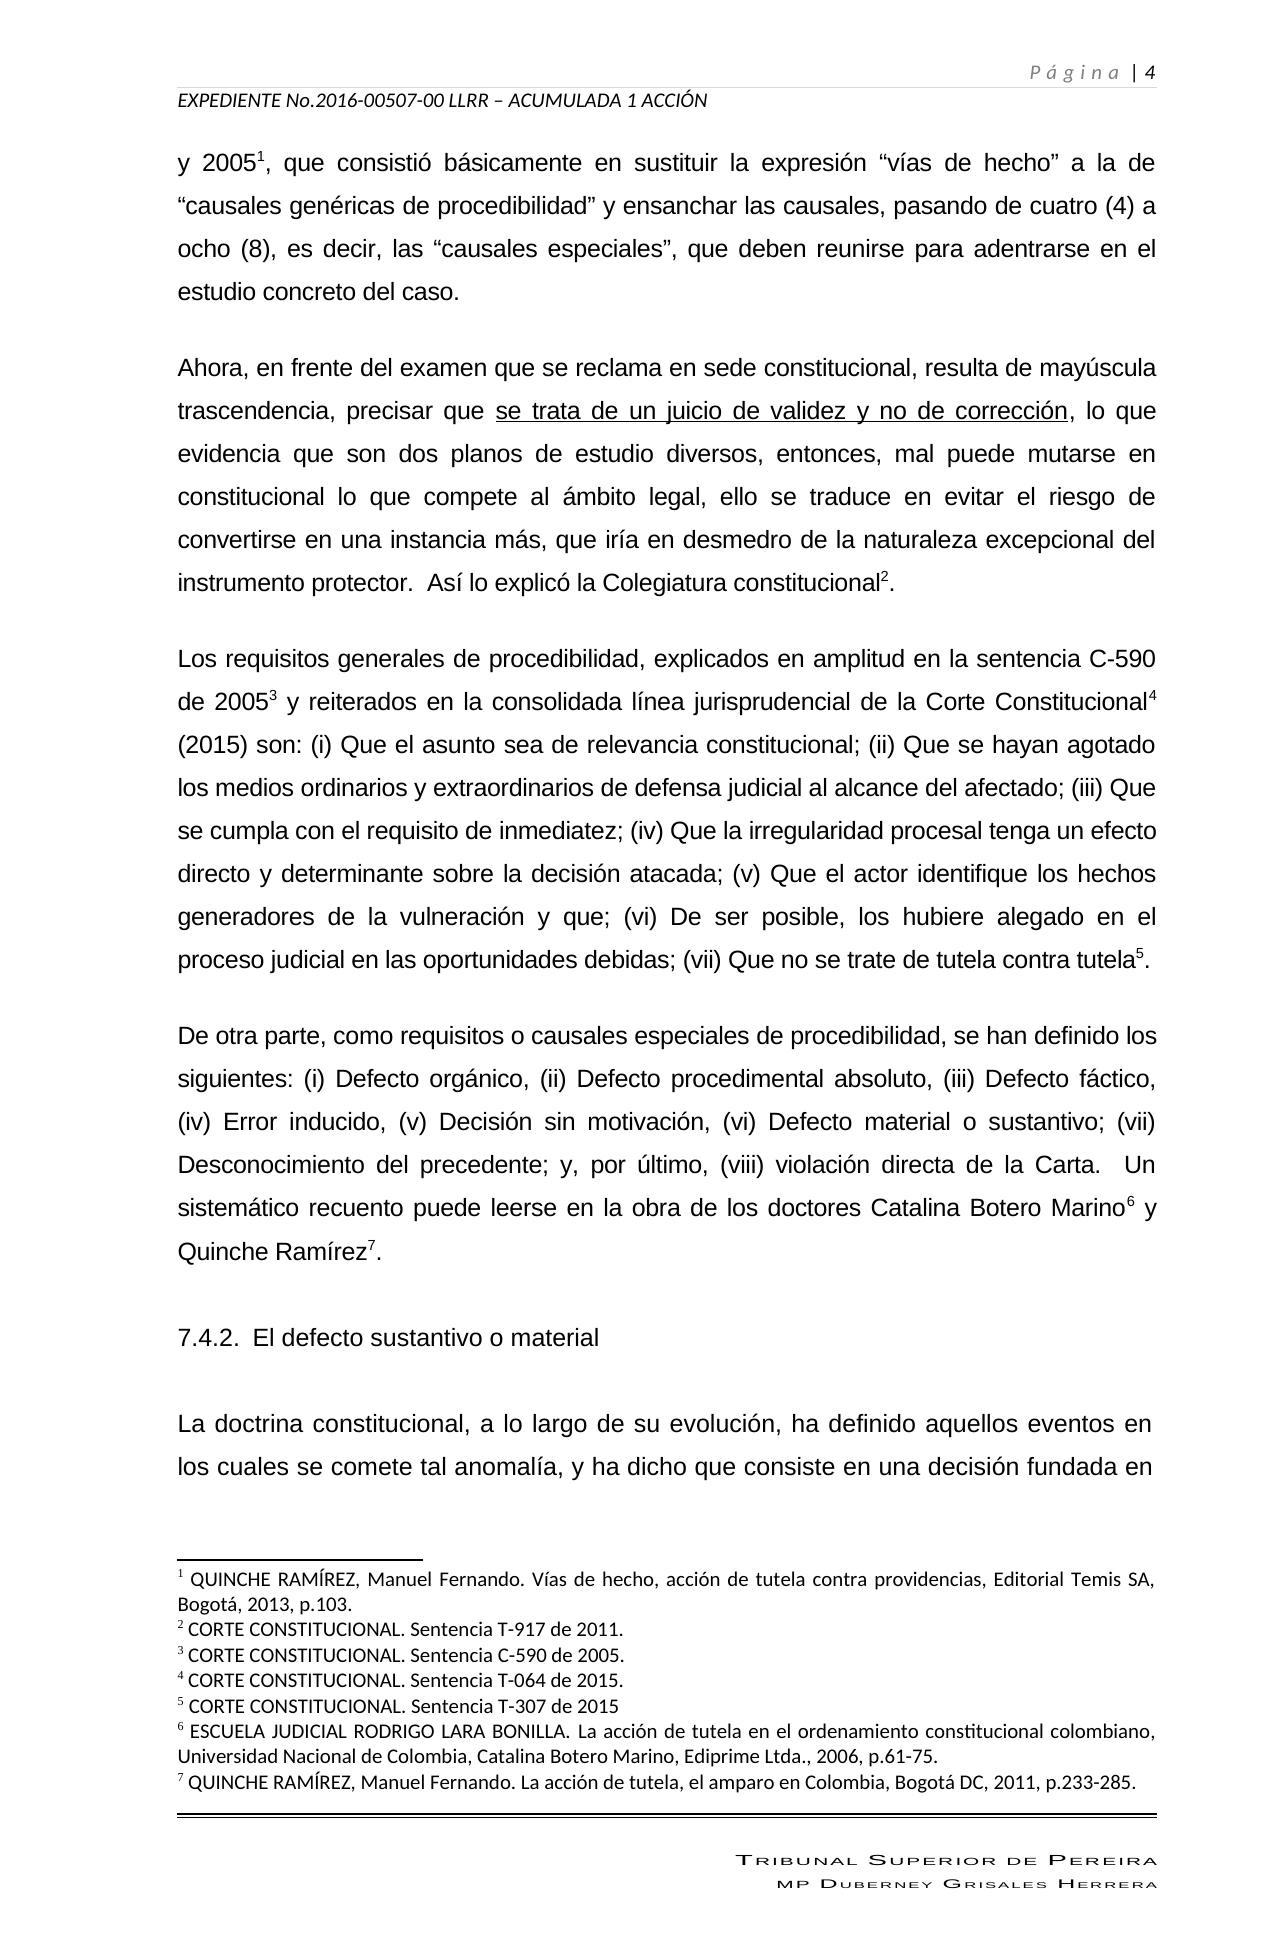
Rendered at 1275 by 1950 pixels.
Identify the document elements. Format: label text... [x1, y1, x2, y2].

text De otra parte, como requisitos o causales especiales de procedibilidad, se han definido los siguientes: (i) Defecto orgánico, (ii) Defecto procedimental absoluto, (iii) Defecto fáctico, (iv) Error inducido, (v) Decisión sin motivación, (vi) Defecto material o sustantivo; (vii) Desconocimiento del precedente; y, por último, (viii) violación directa de la Carta. Un sistemático recuento puede leerse en la obra de los doctores Catalina Botero Marino y Quinche Ramírez. [177, 1021, 1157, 1265]
list El defecto sustantivo o material [177, 1323, 1154, 1351]
text Ahora, en frente del examen que se reclama en sede constitucional, resulta de mayúscula trascendencia, precisar que se trata de un juicio de validez y no de corrección, lo que evidencia que son dos planos de estudio diversos, entonces, mal puede mutarse en constitucional lo que compete al ámbito legal, ello se traduce en evitar el riesgo de convertirse en una instancia más, que iría en desmedro de la naturaleza excepcional del instrumento protector. Así lo explicó constitucional. [177, 352, 1157, 597]
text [177, 1409, 1154, 1481]
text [177, 148, 1157, 306]
text Los requisitos generales de procedibilidad, explicados en amplitud en la sentencia C-590 de 2005 y reiterados en la consolidada línea jurisprudencial de la Corte Constitucional (2015) son: (i) Que el asunto sea de relevancia constitucional; (ii) Que se hayan agotado los medios ordinarios y extraordinarios de defensa judicial al alcance del afectado; (iii) Que se cumpla con el requisito de inmediatez; (iv) Que la irregularidad procesal tenga un efecto directo y determinante sobre la decisión atacada; (v) Que el actor identifique los hechos generadores de la vulneración y que; (vi) De ser posible, los hubiere alegado en el proceso judicial en las oportunidades debidas; (vii) Que no se trate de tutela contra tutela. [177, 643, 1157, 974]
